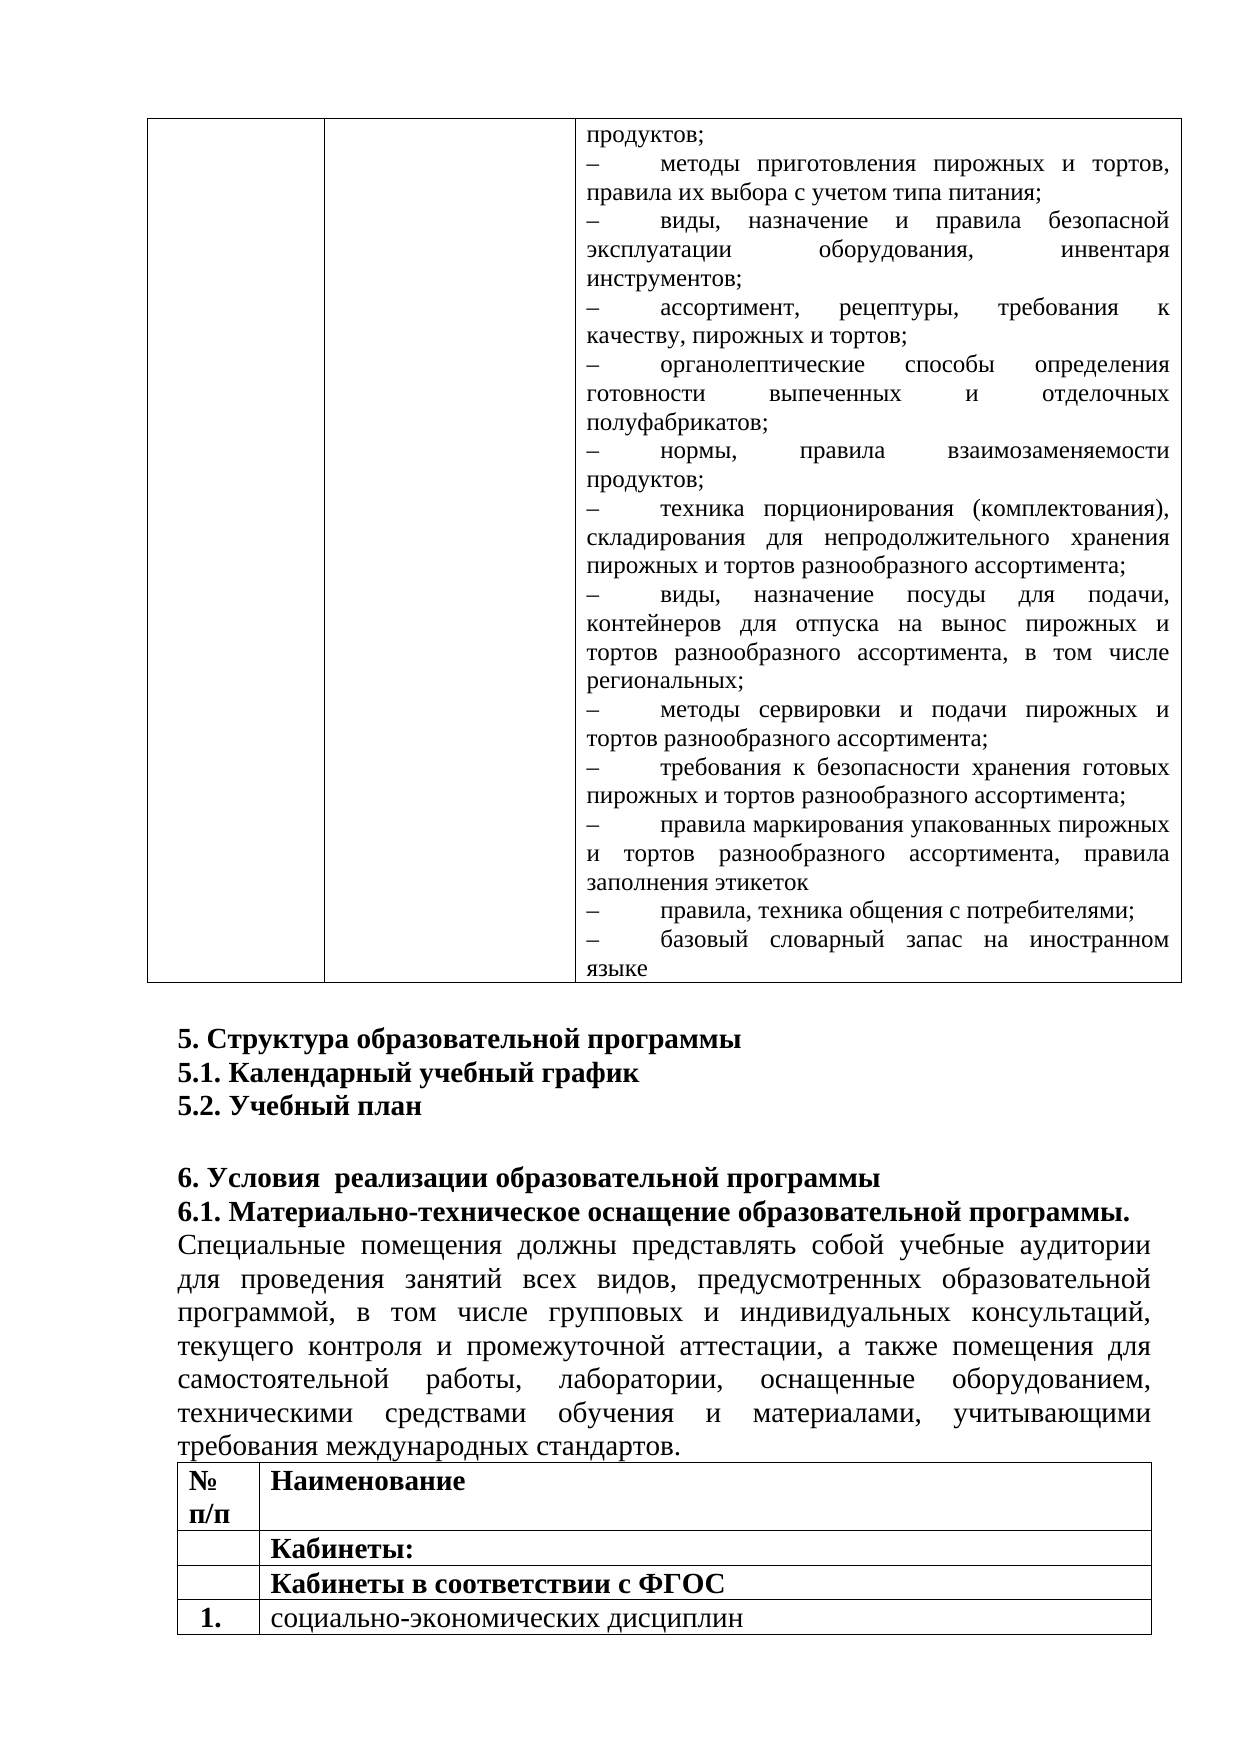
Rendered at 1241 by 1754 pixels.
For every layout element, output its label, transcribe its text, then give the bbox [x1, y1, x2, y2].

table_header № п/п [178, 1463, 259, 1530]
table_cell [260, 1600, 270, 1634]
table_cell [576, 119, 1181, 982]
text 5.2. Учебный план [177, 1088, 1152, 1122]
table_header Наименование [260, 1463, 1151, 1530]
table_cell Кабинеты: [260, 1531, 1151, 1565]
text 6. Условия реализации образовательной программы [177, 1160, 1152, 1194]
table_cell 1. [178, 1600, 259, 1634]
text 6.1. Материально-техническое оснащение образовательной программы. [177, 1194, 1152, 1227]
text 5. Структура образовательной программы [177, 1021, 1152, 1055]
text 5.1. Календарный учебный график [177, 1055, 1152, 1088]
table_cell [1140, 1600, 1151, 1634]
table_cell Кабинеты в соответствии с ФГОС [260, 1566, 1151, 1599]
table_cell [178, 1531, 259, 1565]
table_cell [178, 1566, 259, 1599]
list Специальные помещения должны представлять собой учебные аудитории для проведения занятий всех видов, предусмотренных образовательной программой, в том числе групповых и индивидуальных консультаций, текущего контроля и промежуточной аттестации, а также помещения для самостоятельной работы, лаборатории, оснащенные оборудованием, техническими средствами обучения и материалами, учитывающими требования международных стандартов. [177, 1227, 1152, 1462]
